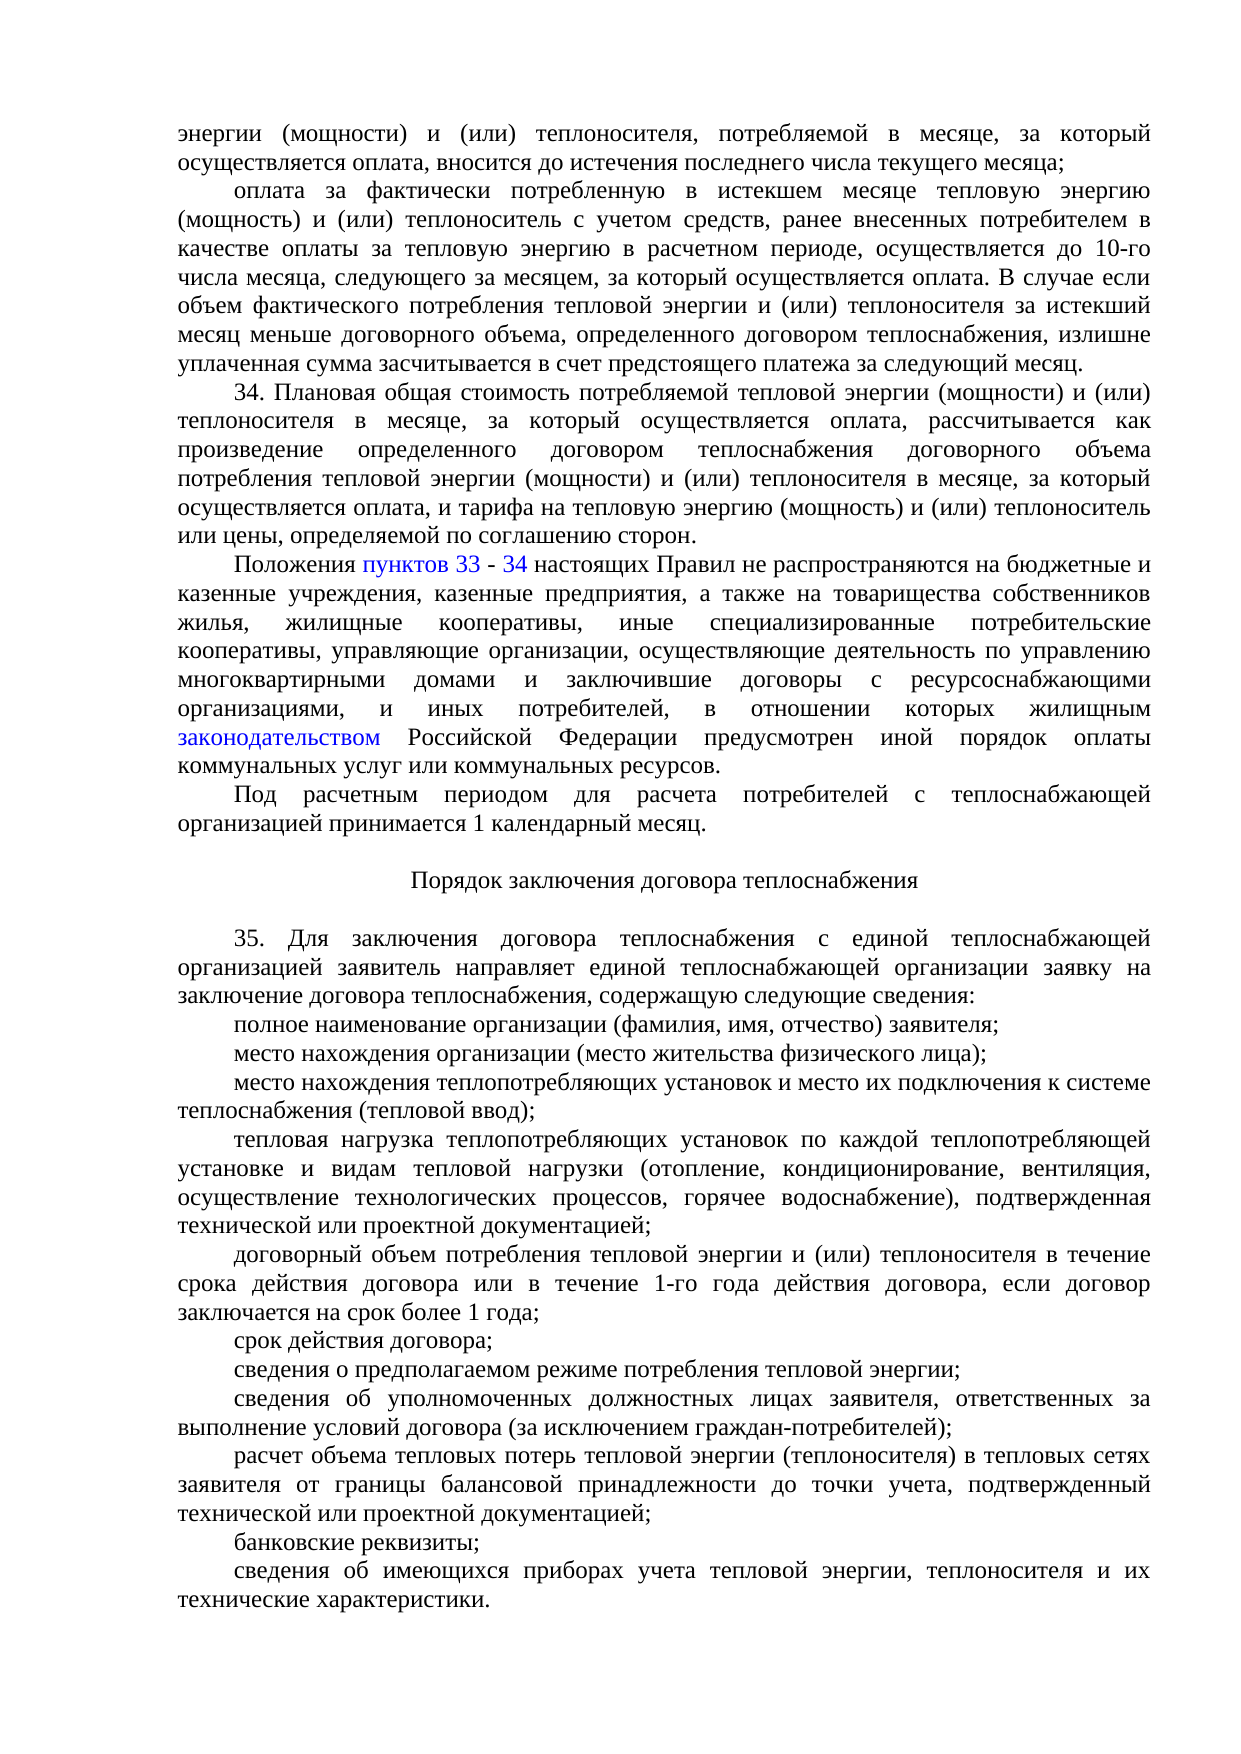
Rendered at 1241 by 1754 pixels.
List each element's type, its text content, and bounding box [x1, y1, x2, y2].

text расчет объема тепловых потерь тепловой энергии (теплоносителя) в тепловых сетях заявителя от границы балансовой принадлежности до точки учета, подтвержденный технической или проектной документацией; [177, 1441, 1152, 1527]
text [177, 118, 1152, 176]
text Порядок заключения договора теплоснабжения [177, 866, 1152, 894]
text оплата за фактически потребленную в истекшем месяце тепловую энергию (мощность) и (или) теплоноситель с учетом средств, ранее внесенных потребителем в качестве оплаты за тепловую энергию в расчетном периоде, осуществляется до 10-го числа месяца, следующего за месяцем, за который осуществляется оплата. В случае если объем фактического потребления тепловой энергии и (или) теплоносителя за истекший месяц меньше договорного объема, определенного договором теплоснабжения, излишне уплаченная сумма засчитывается в счет предстоящего платежа за следующий месяц. [177, 176, 1152, 377]
text Положения пунктов 33 - 34 настоящих Правил не распространяются на бюджетные и казенные учреждения, казенные предприятия, а также на товарищества собственников жилья, жилищные кооперативы, иные специализированные потребительские кооперативы, управляющие организации, осуществляющие деятельность по управлению многоквартирными домами и заключившие договоры с ресурсоснабжающими организациями, и иных потребителей, в отношении которых жилищным законодательством Российской Федерации предусмотрен иной порядок оплаты коммунальных услуг или коммунальных ресурсов. [177, 549, 1152, 779]
text место нахождения теплопотребляющих установок и место их подключения к системе теплоснабжения (тепловой ввод); [177, 1067, 1152, 1124]
text сведения об имеющихся приборах учета тепловой энергии, теплоносителя и их технические характеристики. [177, 1556, 1152, 1613]
text банковские реквизиты; [177, 1527, 1152, 1556]
text полное наименование организации (фамилия, имя, отчество) заявителя; [177, 1009, 1152, 1038]
text 35. Для заключения договора теплоснабжения с единой теплоснабжающей организацией заявитель направляет единой теплоснабжающей организации заявку на заключение договора теплоснабжения, содержащую следующие сведения: [177, 923, 1152, 1009]
text Под расчетным периодом для расчета потребителей с теплоснабжающей организацией принимается 1 календарный месяц. [177, 779, 1152, 837]
text договорный объем потребления тепловой энергии и (или) теплоносителя в течение срока действия договора или в течение 1-го года действия договора, если договор заключается на срок более 1 года; [177, 1239, 1152, 1326]
text сведения об уполномоченных должностных лицах заявителя, ответственных за выполнение условий договора (за исключением граждан-потребителей); [177, 1383, 1152, 1441]
text место нахождения организации (место жительства физического лица); [177, 1038, 1152, 1067]
text 34. Плановая общая стоимость потребляемой тепловой энергии (мощности) и (или) теплоносителя в месяце, за который осуществляется оплата, рассчитывается как произведение определенного договором теплоснабжения договорного объема потребления тепловой энергии (мощности) и (или) теплоносителя в месяце, за который осуществляется оплата, и тарифа на тепловую энергию (мощность) и (или) теплоноситель или цены, определяемой по соглашению сторон. [177, 377, 1152, 549]
text сведения о предполагаемом режиме потребления тепловой энергии; [177, 1354, 1152, 1383]
text срок действия договора; [177, 1326, 1152, 1354]
text тепловая нагрузка теплопотребляющих установок по каждой теплопотребляющей установке и видам тепловой нагрузки (отопление, кондиционирование, вентиляция, осуществление технологических процессов, горячее водоснабжение), подтвержденная технической или проектной документацией; [177, 1124, 1152, 1239]
